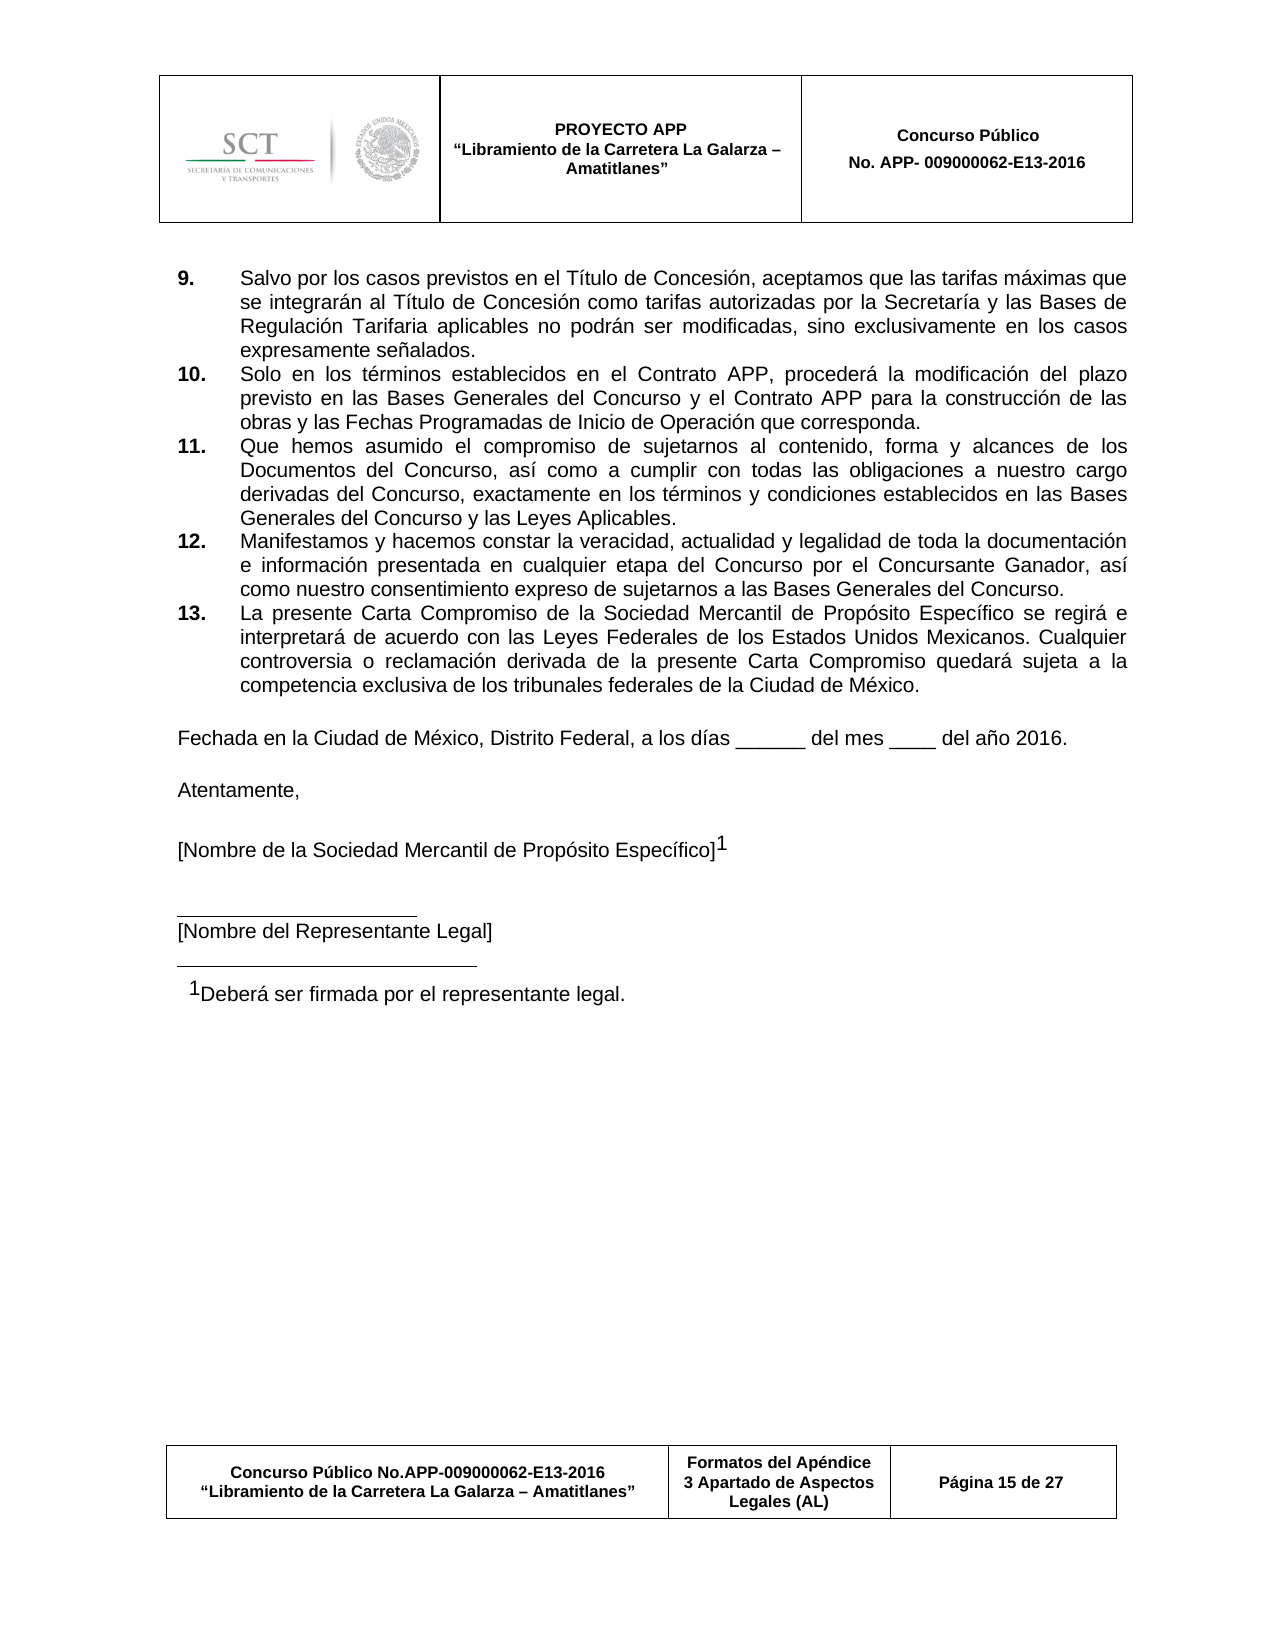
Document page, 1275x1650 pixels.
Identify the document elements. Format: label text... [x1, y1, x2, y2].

list Que hemos asumido el compromiso de sujetarnos al contenido, forma y alcances de los Documentos del Concurso, así como a cumplir con todas las obligaciones a nuestro cargo derivadas del Concurso, exactamente en los términos y condiciones establecidos en las Bases Generales del Concurso y las Leyes Aplicables. [177, 433, 1128, 529]
list Manifestamos y hacemos constar la veracidad, actualidad y legalidad de toda la documentación e información presentada en cualquier etapa del Concurso por el Concursante Ganador, así como nuestro consentimiento expreso de sujetarnos a las Bases Generales del Concurso. [177, 529, 1127, 601]
list Solo en los términos establecidos en el Contrato APP, procederá la modificación del plazo previsto en las Bases Generales del Concurso y el Contrato APP para la construcción de las obras y las Fechas Programadas de Inicio de Operación que corresponda. [177, 362, 1127, 433]
list La presente Carta Compromiso de la Sociedad Mercantil de Propósito Específico se regirá e interpretará de acuerdo con las Leyes Federales de los Estados Unidos Mexicanos. Cualquier controversia o reclamación derivada de la presente Carta Compromiso quedará sujeta a la competencia exclusiva de los tribunales federales de la Ciudad de México. [177, 601, 1127, 697]
text 1Deberá ser firmada por el representante legal. [189, 976, 1127, 1006]
list Salvo por los casos previstos en el Título de Concesión, aceptamos que las tarifas máximas que se integrarán al Título de Concesión como tarifas autorizadas por la Secretaría y las Bases de Regulación Tarifaria aplicables no podrán ser modificadas, sino exclusivamente en los casos expresamente señalados. [177, 266, 1127, 362]
text [Nombre del Representante Legal] [177, 919, 1127, 943]
text [Nombre de la Sociedad Mercantil de Propósito Específico]1 [177, 831, 1127, 862]
text Atentamente, [177, 778, 1127, 802]
text Fechada en la Ciudad de México, Distrito Federal, a los días ______ del mes ____ del año 2016. [177, 726, 1139, 750]
picture [180, 84, 425, 214]
